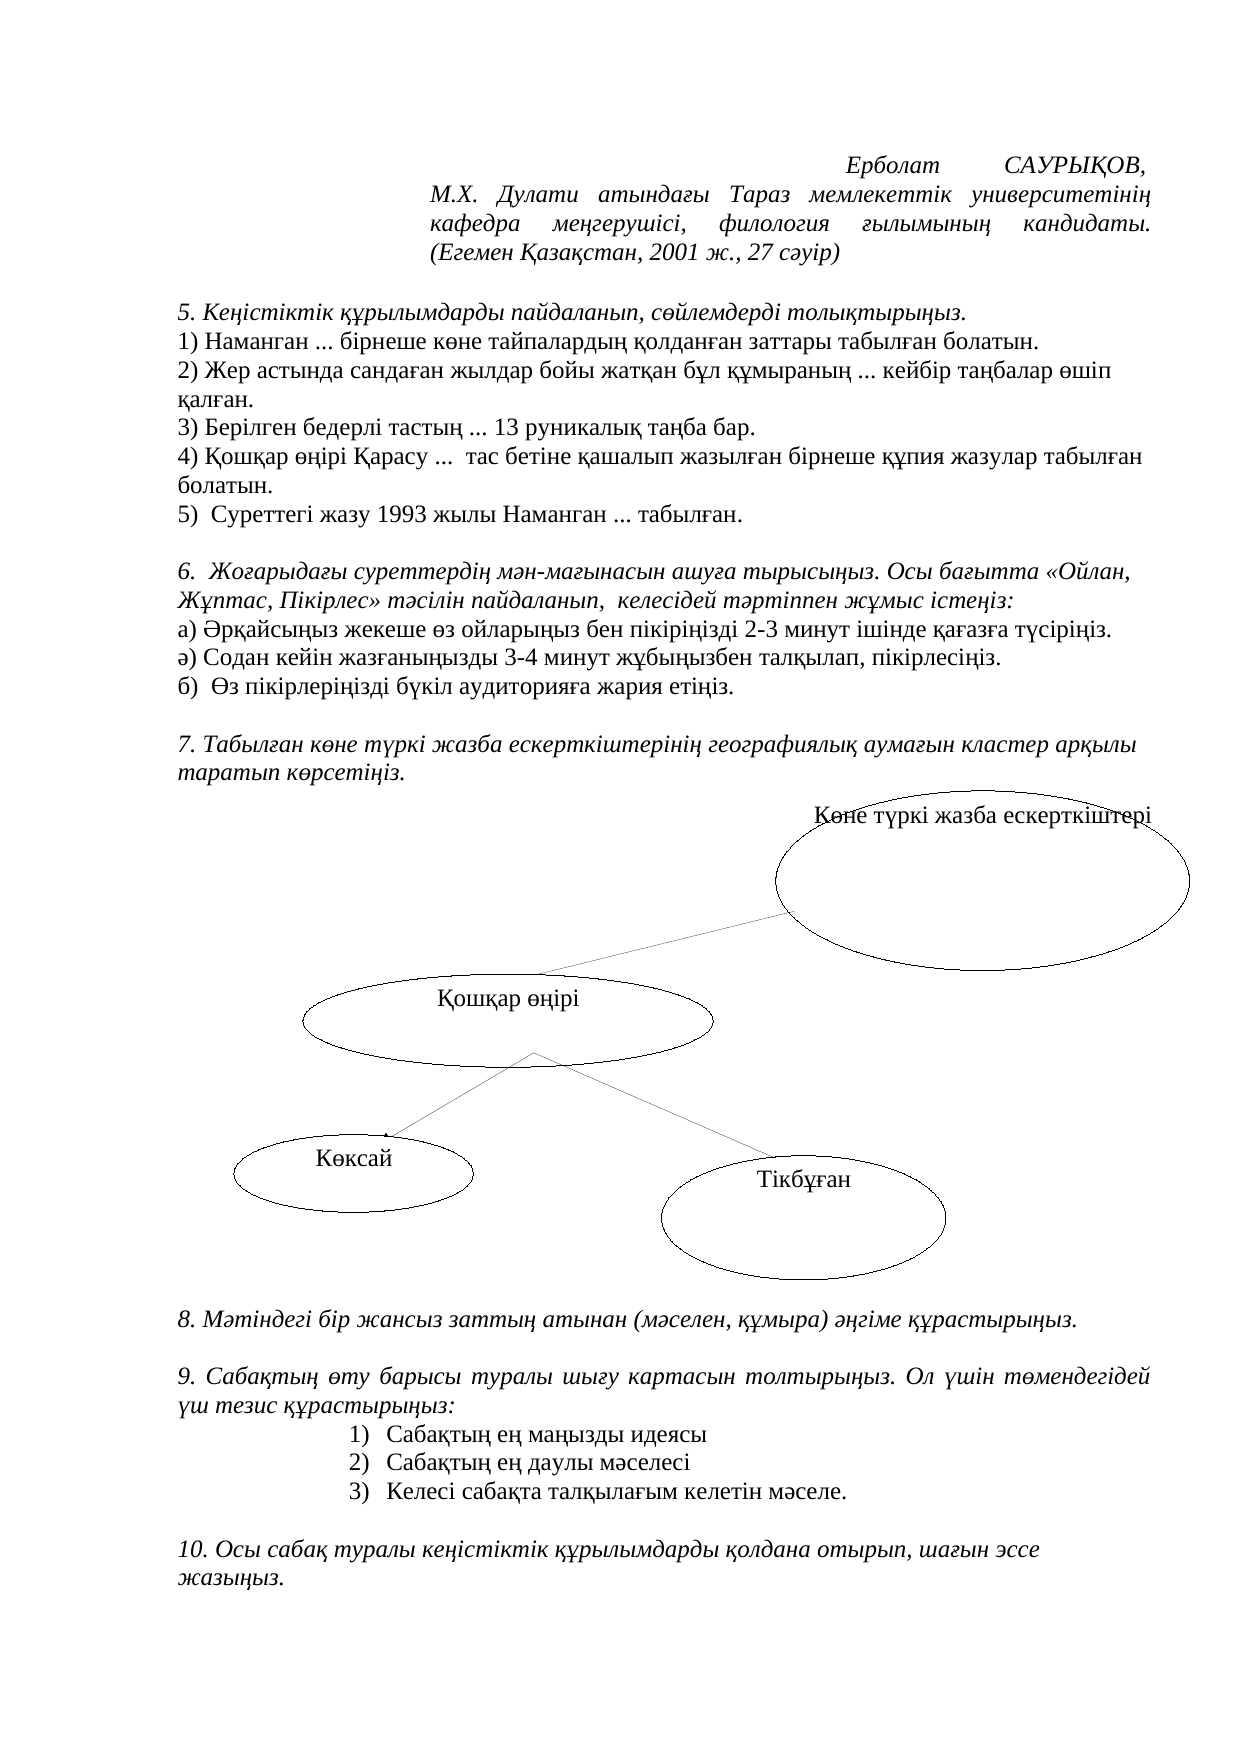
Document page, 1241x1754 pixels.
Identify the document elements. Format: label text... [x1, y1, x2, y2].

text 4) Қошқар өңірі Қарасу ... тас бетіне қашалып жазылған бірнеше құпия жазулар табылған болатын. [177, 441, 1152, 499]
list Сабақтың ең даулы мәселесі [348, 1447, 1152, 1476]
text 5. Кеңістіктік құрылымдарды пайдаланып, сөйлемдерді толықтырыңыз. [177, 297, 1152, 326]
text 3) Берілген бедерлі тастың ... 13 руникалық таңба бар. [177, 412, 1152, 441]
text 6. Жоғарыдағы суреттердің мән-мағынасын ашуға тырысыңыз. Осы бағытта «Ойлан, Жұптас, Пікірлес» тәсілін пайдаланып, келесідей тәртіппен жұмыс істеңіз: [177, 556, 1152, 614]
text а) Әрқайсыңыз жекеше өз ойларыңыз бен пікіріңізді 2-3 минут ішінде қағазға түсіріңіз. [177, 614, 1152, 642]
text 10. Осы сабақ туралы кеңістіктік құрылымдарды қолдана отырып, шағын эссе жазыңыз. [177, 1534, 1152, 1591]
text 8. Мәтіндегі бір жансыз заттың атынан (мәселен, құмыра) әңгіме құрастырыңыз. [177, 1304, 1152, 1332]
list Келесі сабақта талқылағым келетін мәселе. [348, 1476, 1152, 1505]
text 7. Табылған көне түркі жазба ескерткіштерінің географиялық аумағын кластер арқылы таратып көрсетіңіз. [177, 729, 1152, 786]
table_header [176, 118, 1159, 269]
text 5) Суреттегі жазу 1993 жылы Наманган ... табылған. [177, 499, 1152, 527]
text 1) Наманган ... бірнеше көне тайпалардың қолданған заттары табылған болатын. [177, 326, 1152, 355]
text 2) Жер астында сандаған жылдар бойы жатқан бұл құмыраның ... кейбір таңбалар өшіп қалған. [177, 355, 1152, 412]
text ә) Содан кейін жазғаныңызды 3-4 минут жұбыңызбен талқылап, пікірлесіңіз. [177, 642, 1152, 671]
text 9. Сабақтың өту барысы туралы шығу картасын толтырыңыз. Ол үшін төмендегідей үш тезис құрастырыңыз: [177, 1361, 1152, 1419]
text б) Өз пікірлеріңізді бүкіл аудиторияға жария етіңіз. [177, 671, 1152, 700]
list Сабақтың ең маңызды идеясы [348, 1419, 1152, 1447]
